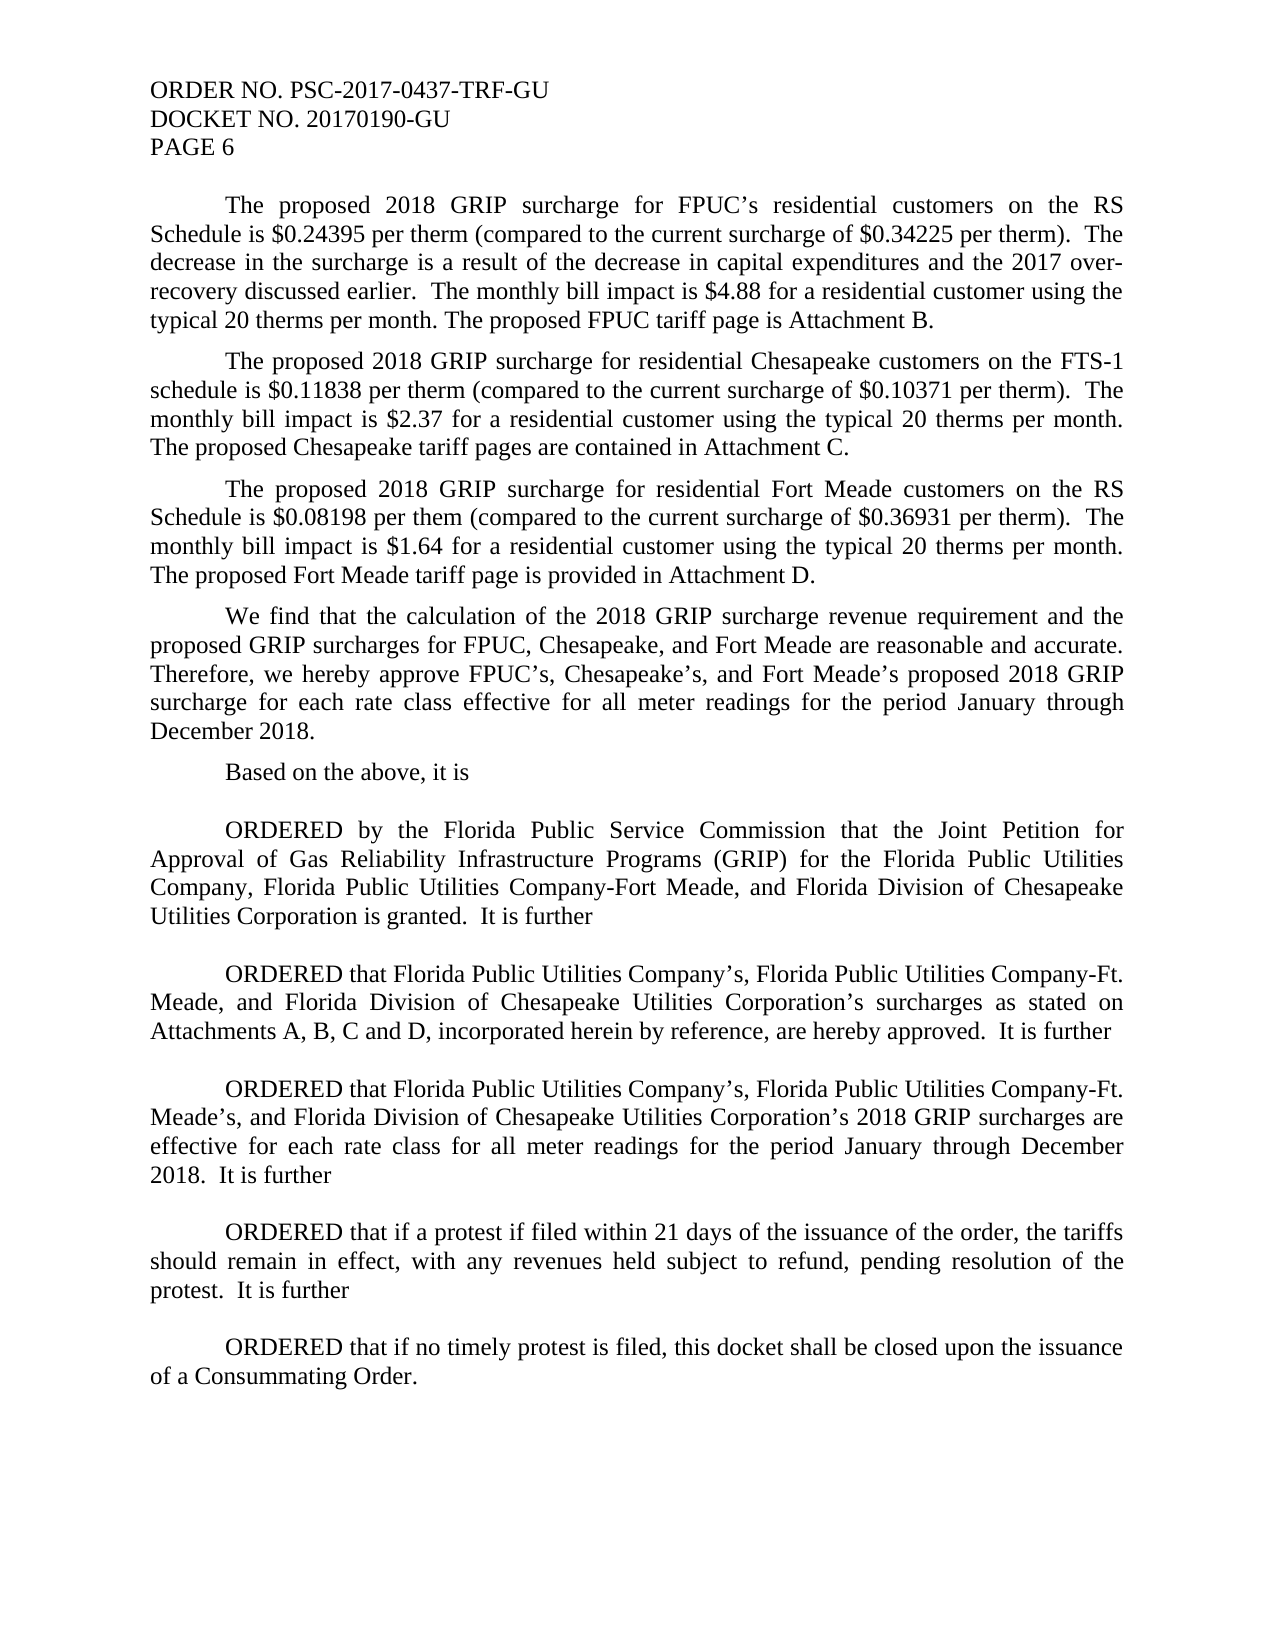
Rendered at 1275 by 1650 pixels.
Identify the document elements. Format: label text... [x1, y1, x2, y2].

text Based on the above, it is [150, 757, 1125, 786]
text ORDERED that Florida Public Utilities Company’s, Florida Public Utilities Company-Ft. Meade’s, and Florida Division of Chesapeake Utilities Corporation’s 2018 GRIP surcharges are effective for each rate class for all meter readings for the period January through December 2018. It is further [150, 1074, 1125, 1189]
text ORDERED that if no timely protest is filed, this docket shall be closed upon the issuance of a Consummating Order. [150, 1332, 1125, 1390]
text ORDERED by the Florida Public Service Commission that the Joint Petition for Approval of Gas Reliability Infrastructure Programs (GRIP) for the Florida Public Utilities Company, Florida Public Utilities Company-Fort Meade, and Florida Division of Chesapeake Utilities Corporation is granted. It is further [150, 815, 1125, 930]
text The proposed 2018 GRIP surcharge for residential Fort Meade customers on the RS Schedule is $0.08198 per them (compared to the current surcharge of $0.36931 per therm). The monthly bill impact is $1.64 for a residential customer using the typical 20 therms per month. The proposed Fort Meade tariff page is provided in Attachment D. [150, 474, 1125, 589]
text The proposed 2018 GRIP surcharge for residential Chesapeake customers on the FTS-1 schedule is $0.11838 per therm (compared to the current surcharge of $0.10371 per therm). The monthly bill impact is $2.37 for a residential customer using the typical 20 therms per month. The proposed Chesapeake tariff pages are contained in Attachment C. [150, 346, 1125, 461]
text ORDERED that if a protest if filed within 21 days of the issuance of the order, the tariffs should remain in effect, with any revenues held subject to refund, pending resolution of the protest. It is further [150, 1217, 1125, 1304]
text ORDERED that Florida Public Utilities Company’s, Florida Public Utilities Company-Ft. Meade, and Florida Division of Chesapeake Utilities Corporation’s surcharges as stated on Attachments A, B, C and D, incorporated herein by reference, are hereby approved. It is further [150, 959, 1125, 1045]
text We find that the calculation of the 2018 GRIP surcharge revenue requirement and the proposed GRIP surcharges for FPUC, Chesapeake, and Fort Meade are reasonable and accurate. Therefore, we hereby approve FPUC’s, Chesapeake’s, and Fort Meade’s proposed 2018 GRIP surcharge for each rate class effective for all meter readings for the period January through December 2018. [150, 601, 1125, 745]
text The proposed 2018 GRIP surcharge for FPUC’s residential customers on the RS Schedule is $0.24395 per therm (compared to the current surcharge of $0.34225 per therm). The decrease in the surcharge is a result of the decrease in capital expenditures and the 2017 over-recovery discussed earlier. The monthly bill impact is $4.88 for a residential customer using the typical 20 therms per month. The proposed FPUC tariff page is Attachment B. [150, 190, 1125, 334]
